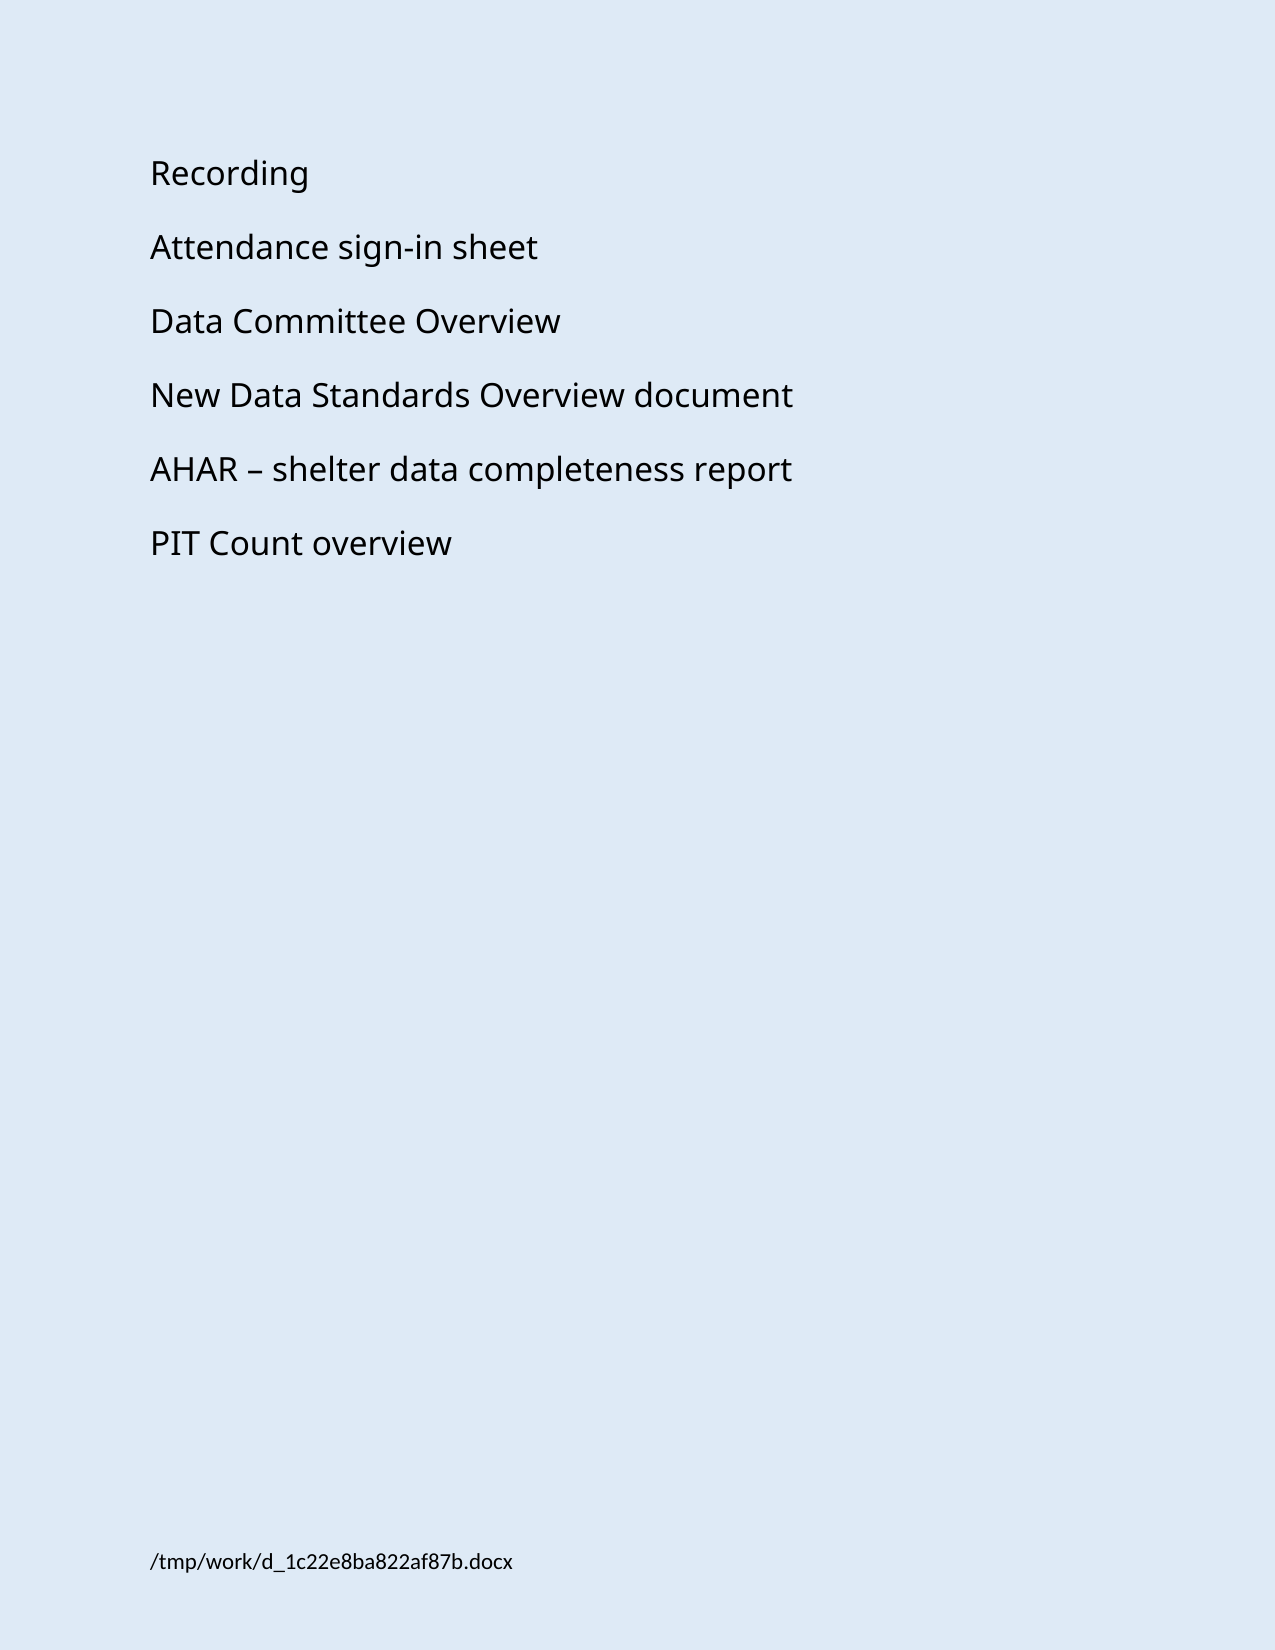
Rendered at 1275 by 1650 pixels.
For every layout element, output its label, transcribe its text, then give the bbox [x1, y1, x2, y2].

text Attendance sign-in sheet [150, 224, 1125, 269]
text Recording [150, 150, 1125, 195]
text Data Committee Overview [150, 298, 1125, 343]
text New Data Standards Overview document [150, 372, 1125, 417]
text AHAR – shelter data completeness report [150, 446, 1125, 491]
text PIT Count overview [150, 520, 1125, 565]
